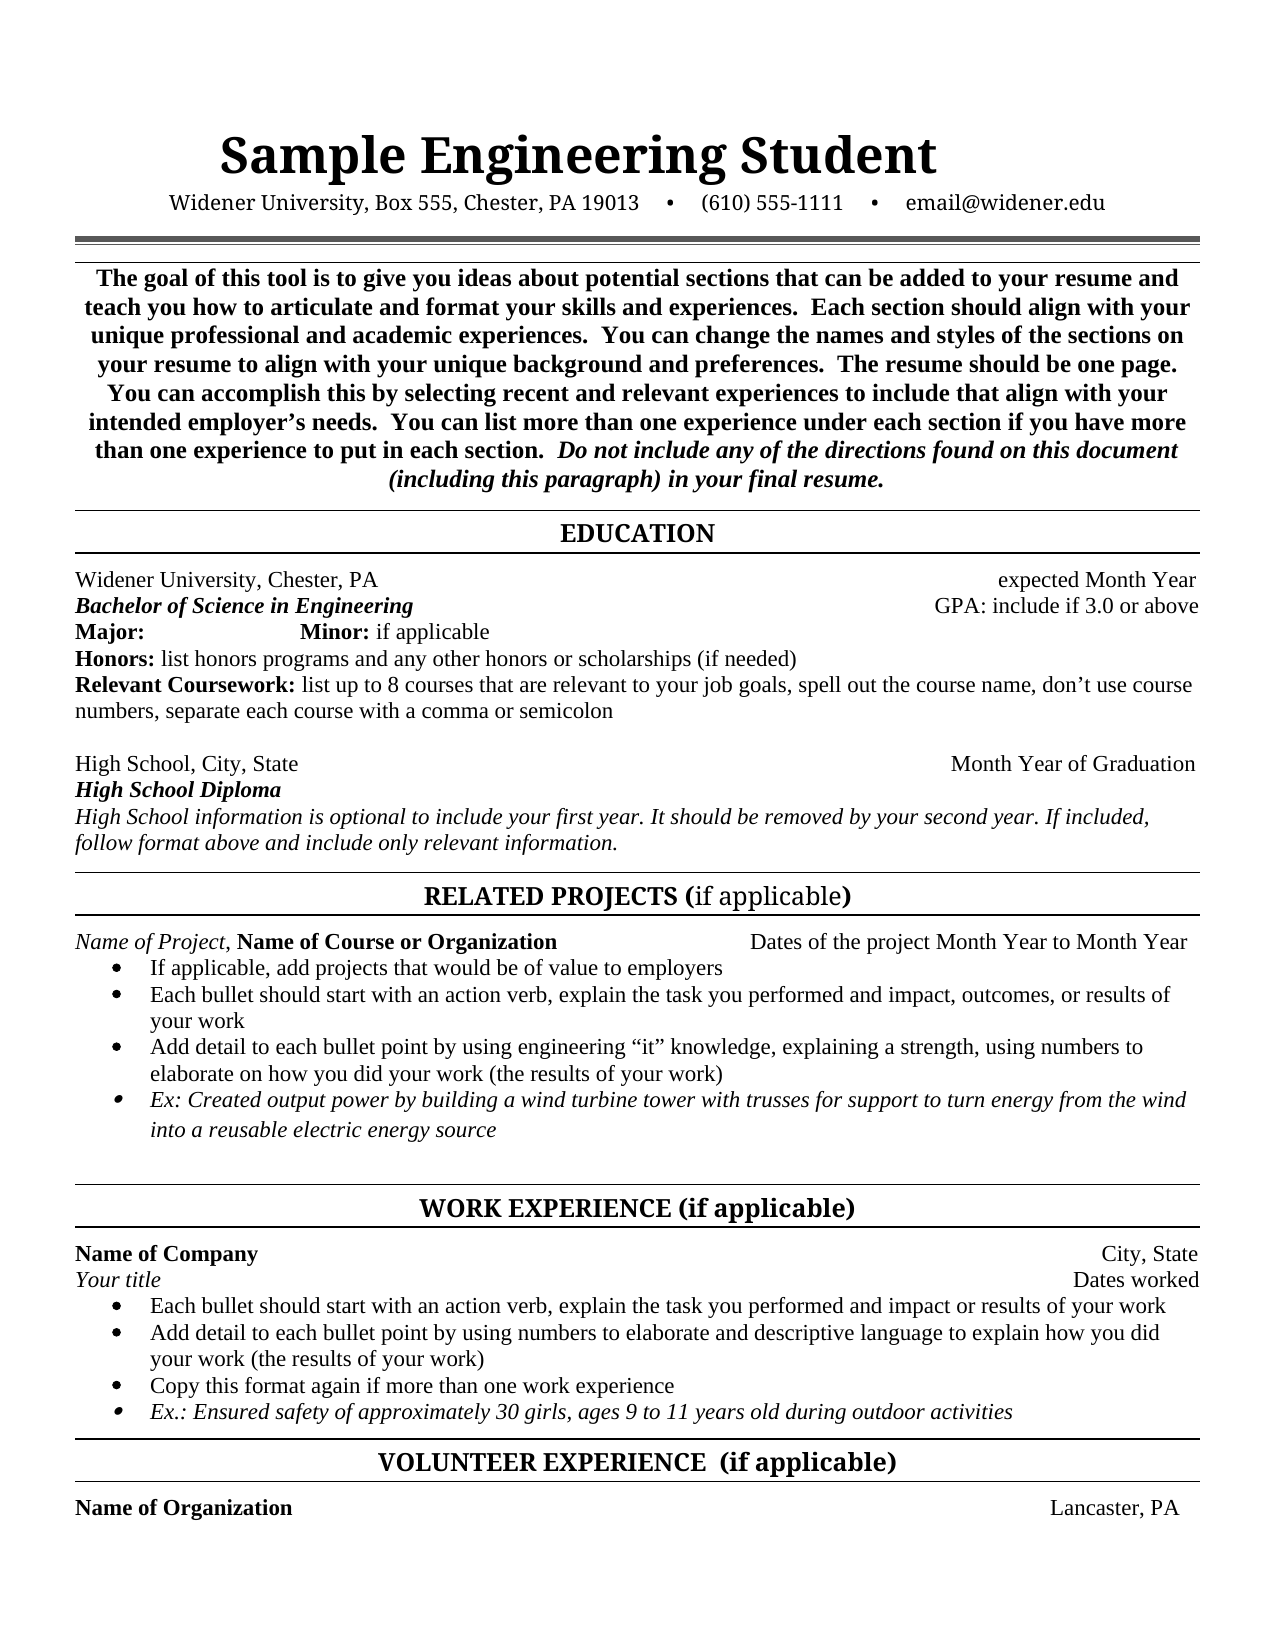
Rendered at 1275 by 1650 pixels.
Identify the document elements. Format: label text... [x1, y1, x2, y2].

text Name of Organization Lancaster, PA [75, 1494, 1200, 1521]
text Major: Minor: if applicable [75, 618, 1200, 645]
text Bachelor of Science in Engineering GPA: include if 3.0 or above [75, 592, 1200, 618]
list Add detail to each bullet point by using numbers to elaborate and descriptive language to explain how you did your work (the results of your work) [112, 1319, 1200, 1372]
text Name of Company City, State [75, 1240, 1200, 1266]
text High School information is optional to include your first year. It should be removed by your second year. If included, follow format above and include only relevant information. [75, 803, 1200, 856]
list Each bullet should start with an action verb, explain the task you performed and impact, outcomes, or results of your work [112, 981, 1200, 1033]
list Copy this format again if more than one work experience [112, 1372, 1200, 1398]
text Relevant Coursework: list up to 8 courses that are relevant to your job goals, spell out the course name, don’t use course numbers, separate each course with a comma or semicolon [75, 671, 1200, 724]
text RELATED PROJECTS (if applicable) [75, 878, 1200, 914]
text High School Diploma [75, 776, 1200, 803]
text EDUCATION [75, 516, 1200, 552]
text WORK EXPERIENCE (if applicable) [75, 1190, 1200, 1226]
text Name of Project, Name of Course or Organization Dates of the project Month Year to Month Year [75, 928, 1200, 954]
list Add detail to each bullet point by using engineering “it” knowledge, explaining a strength, using numbers to elaborate on how you did your work (the results of your work) [112, 1033, 1200, 1086]
text Your title Dates worked [75, 1266, 1200, 1293]
text The goal of this tool is to give you ideas about potential sections that can be added to your resume and teach you how to articulate and format your skills and experiences. Each section should align with your unique professional and academic experiences. You can change the names and styles of the sections on your resume to align with your unique background and preferences. The resume should be one page. You can accomplish this by selecting recent and relevant experiences to include that align with your intended employer’s needs. You can list more than one experience under each section if you have more than one experience to put in each section. Do not include any of the directions found on this document (including this paragraph) in your final resume. [75, 263, 1200, 493]
list Ex.: Ensured safety of approximately 30 girls, ages 9 to 11 years old during outdoor activities [112, 1398, 1200, 1424]
text Sample Engineering Student Widener University, Box 555, Chester, PA 19013 • (610) 555-1111 • email@widener.edu [75, 120, 1200, 217]
text Widener University, Chester, PA expected Month Year [75, 566, 1200, 592]
list Ex: Created output power by building a wind turbine tower with trusses for support to turn energy from the wind into a reusable electric energy source [112, 1086, 1200, 1143]
text High School, City, State Month Year of Graduation [75, 750, 1200, 776]
text VOLUNTEER EXPERIENCE (if applicable) [75, 1445, 1200, 1481]
list If applicable, add projects that would be of value to employers [112, 954, 1200, 981]
list Each bullet should start with an action verb, explain the task you performed and impact or results of your work [112, 1293, 1200, 1319]
text Honors: list honors programs and any other honors or scholarships (if needed) [75, 645, 1200, 671]
